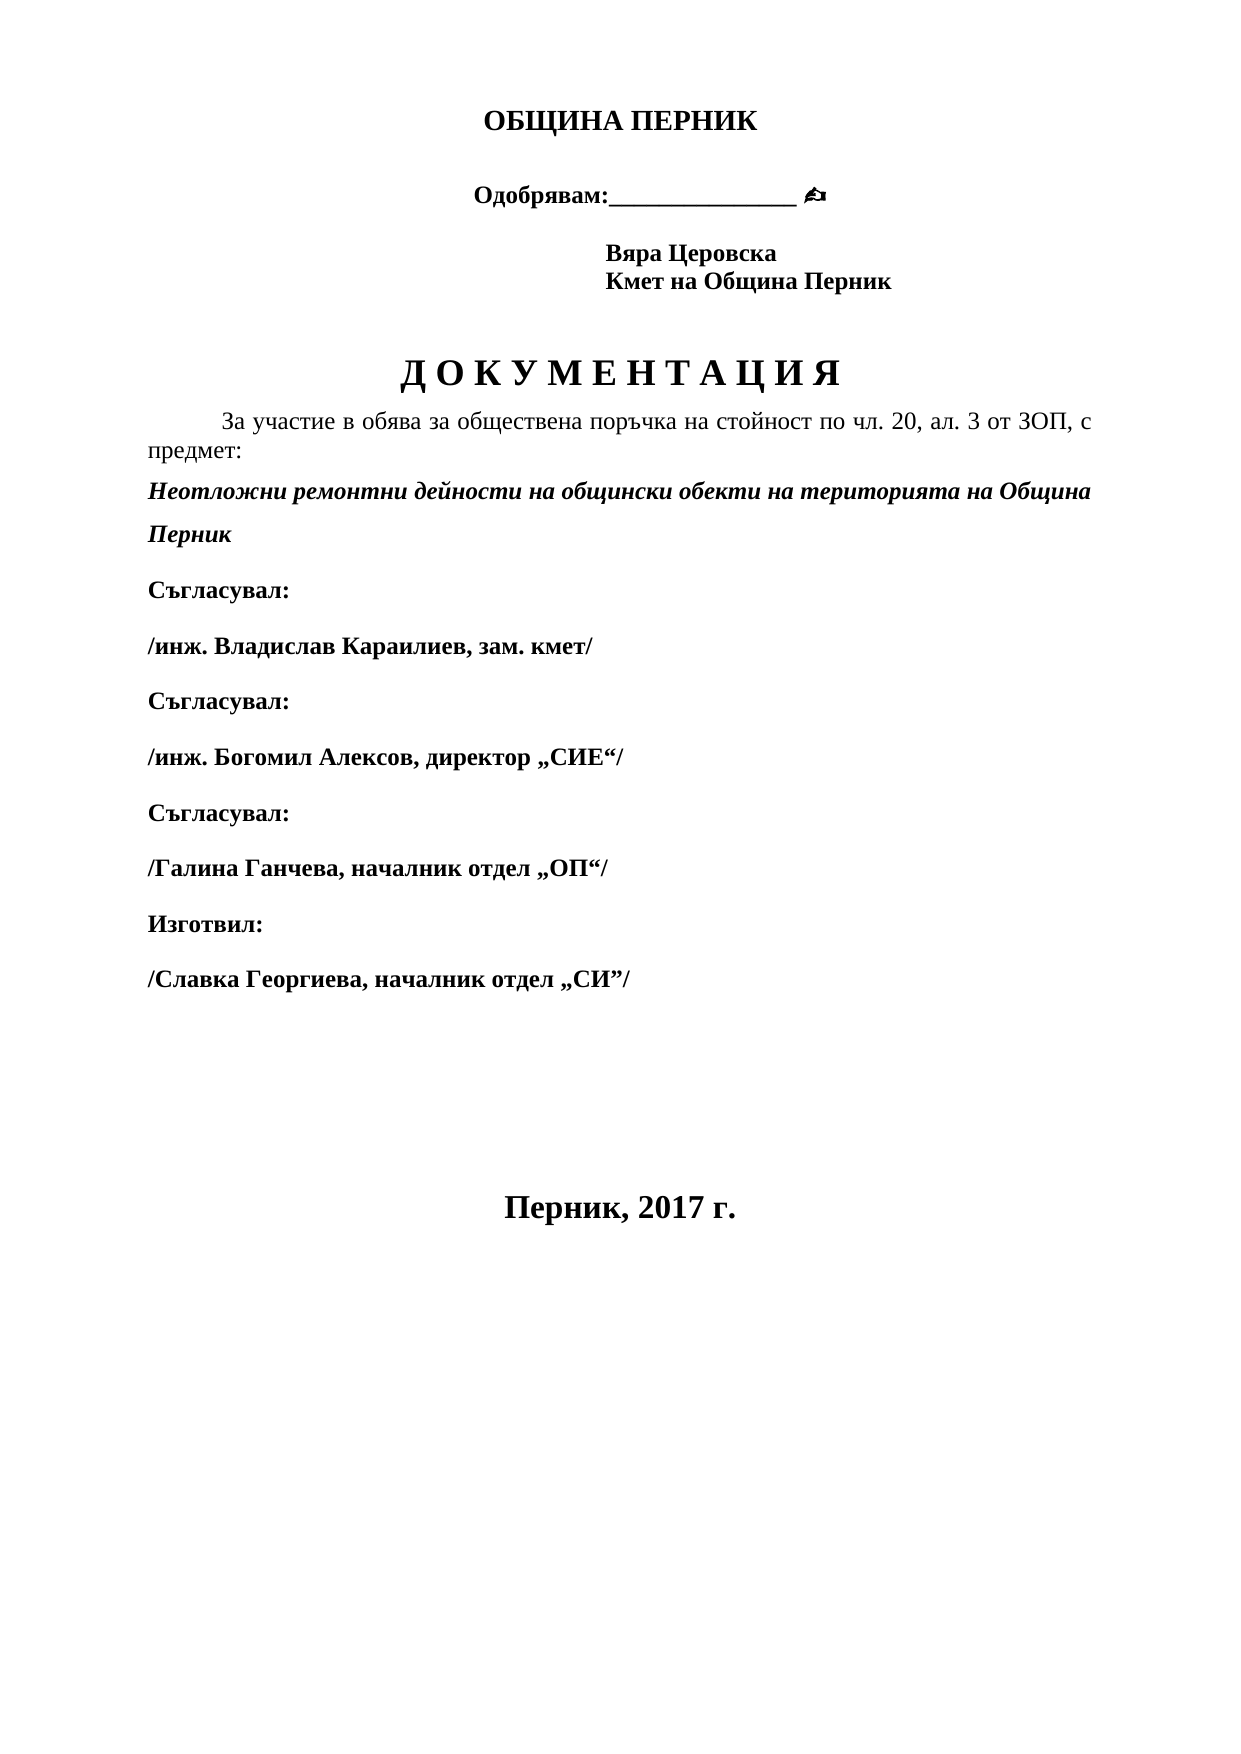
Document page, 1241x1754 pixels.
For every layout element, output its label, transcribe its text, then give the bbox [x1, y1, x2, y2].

text За участие в обява за обществена поръчка на стойност по чл. 20, ал. 3 от ЗОП, с предмет: [148, 406, 1093, 464]
text Перник, 2017 г. [148, 1187, 1093, 1225]
text /Славка Георгиева, началник отдел „СИ”/ [148, 964, 1093, 993]
text Изготвил: [148, 909, 1093, 938]
text Съгласувал: [148, 798, 1093, 826]
text Неотложни ремонтни дейности на общински обекти на територията на Община Перник [148, 476, 1093, 548]
title ОБЩИНА ПЕРНИК [148, 103, 1093, 137]
text Одобрявам:_______________ [148, 180, 1093, 209]
text Кмет на Община Перник [148, 266, 1093, 295]
text /Галина Ганчева, началник отдел „ОП“/ [148, 853, 1093, 882]
text Съгласувал: [148, 686, 1093, 715]
text /инж. Богомил Алексов, директор „СИЕ“/ [148, 742, 1093, 771]
text /инж. Владислав Караилиев, зам. кмет/ [148, 631, 1093, 659]
title Д О К У М Е Н Т А Ц И Я [148, 351, 1093, 394]
text Вяра Церовска [148, 238, 1093, 266]
text Съгласувал: [148, 575, 1093, 604]
